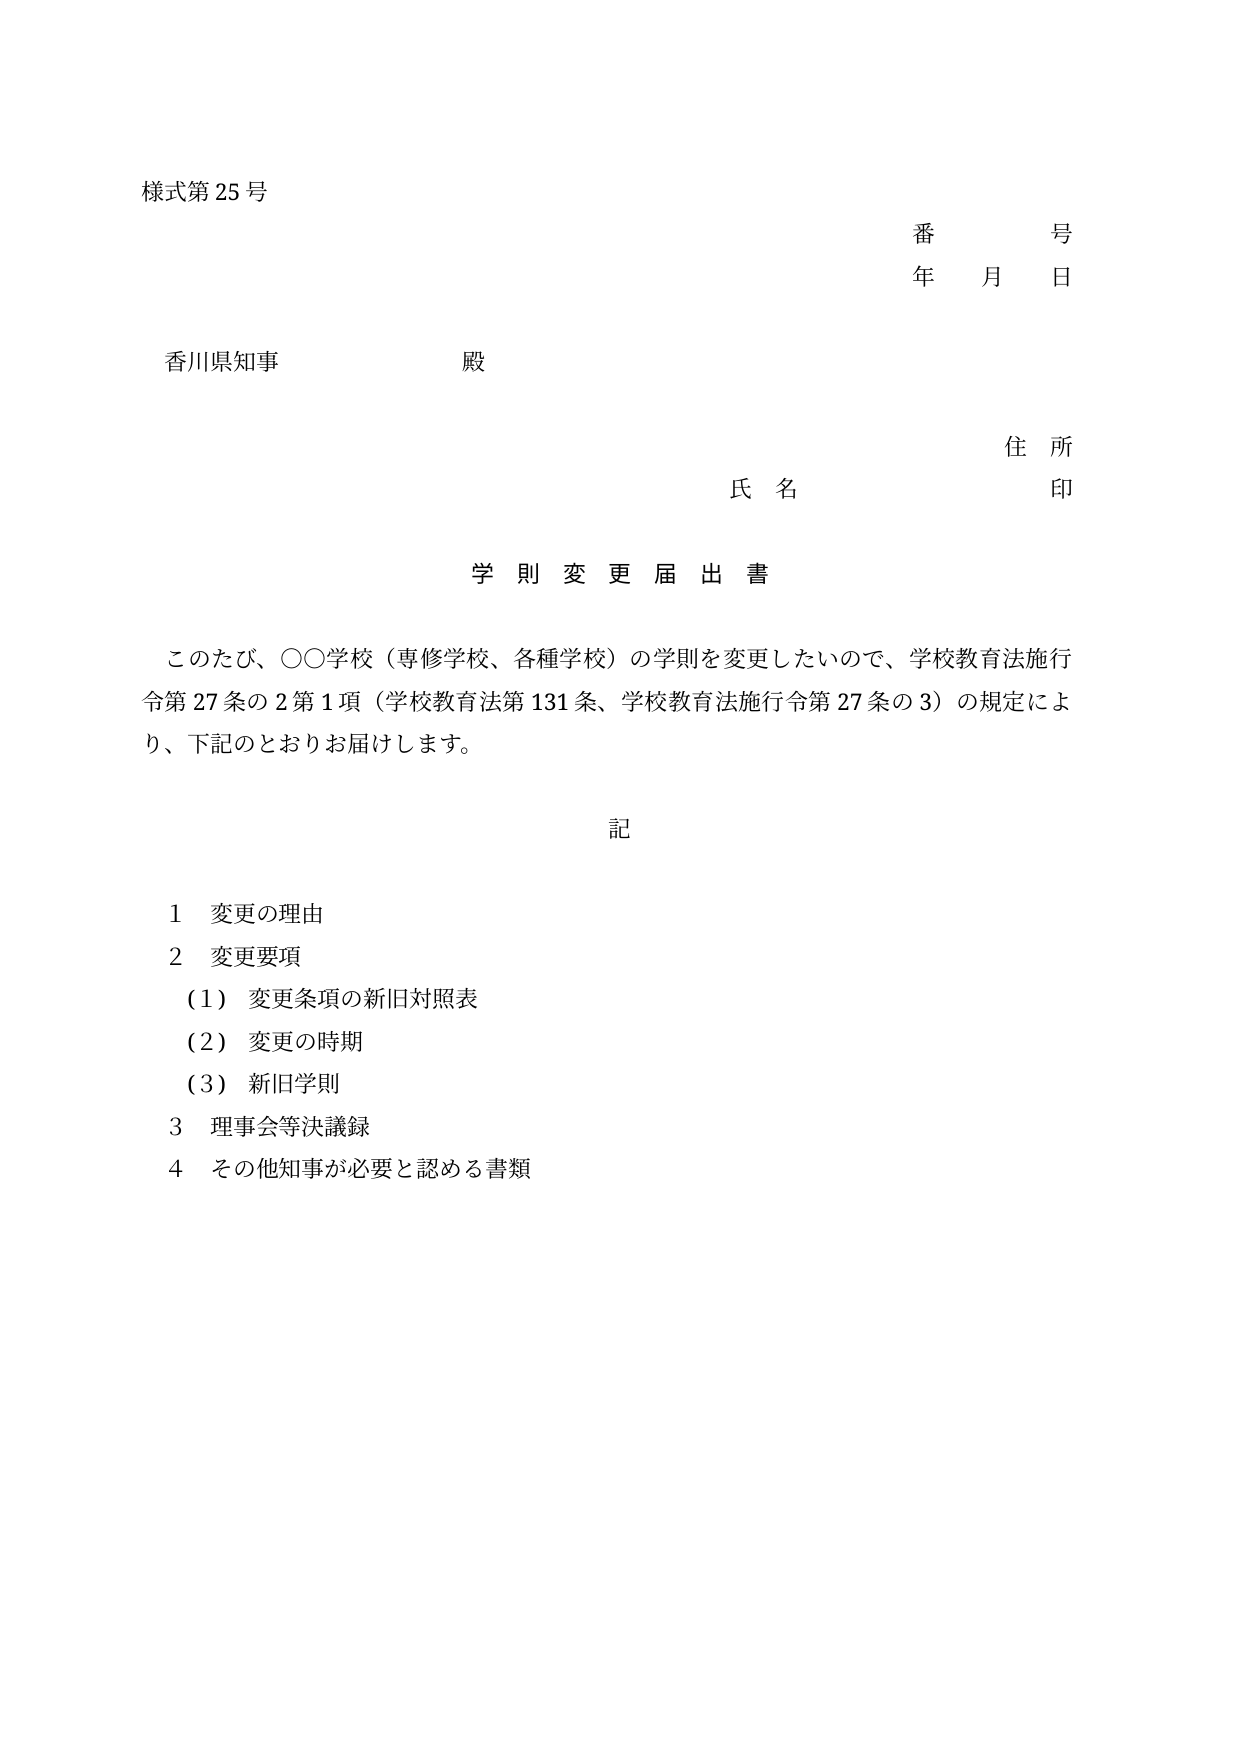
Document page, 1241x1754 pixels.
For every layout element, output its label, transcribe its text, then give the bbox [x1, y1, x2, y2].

table_header 様式第25号 番 号 年 月 日 香川県知事 殿 住 所 氏 名 印 学 則 変 更 届 出 書 このたび、○○学校（専修学校、各種学校）の学則を変更したいので、学校教育法施行令第27条の2第1項（学校教育法第131条、学校教育法施行令第27条の3）の規定により、下記のとおりお届けします。 記 １ 変更の理由 ２ 変更要項 (１) 変更条項の新旧対照表 (２) 変更の時期 (３) 新旧学則 ３ 理事会等決議録 ４ その他知事が必要と認める書類 [130, 169, 1110, 1274]
